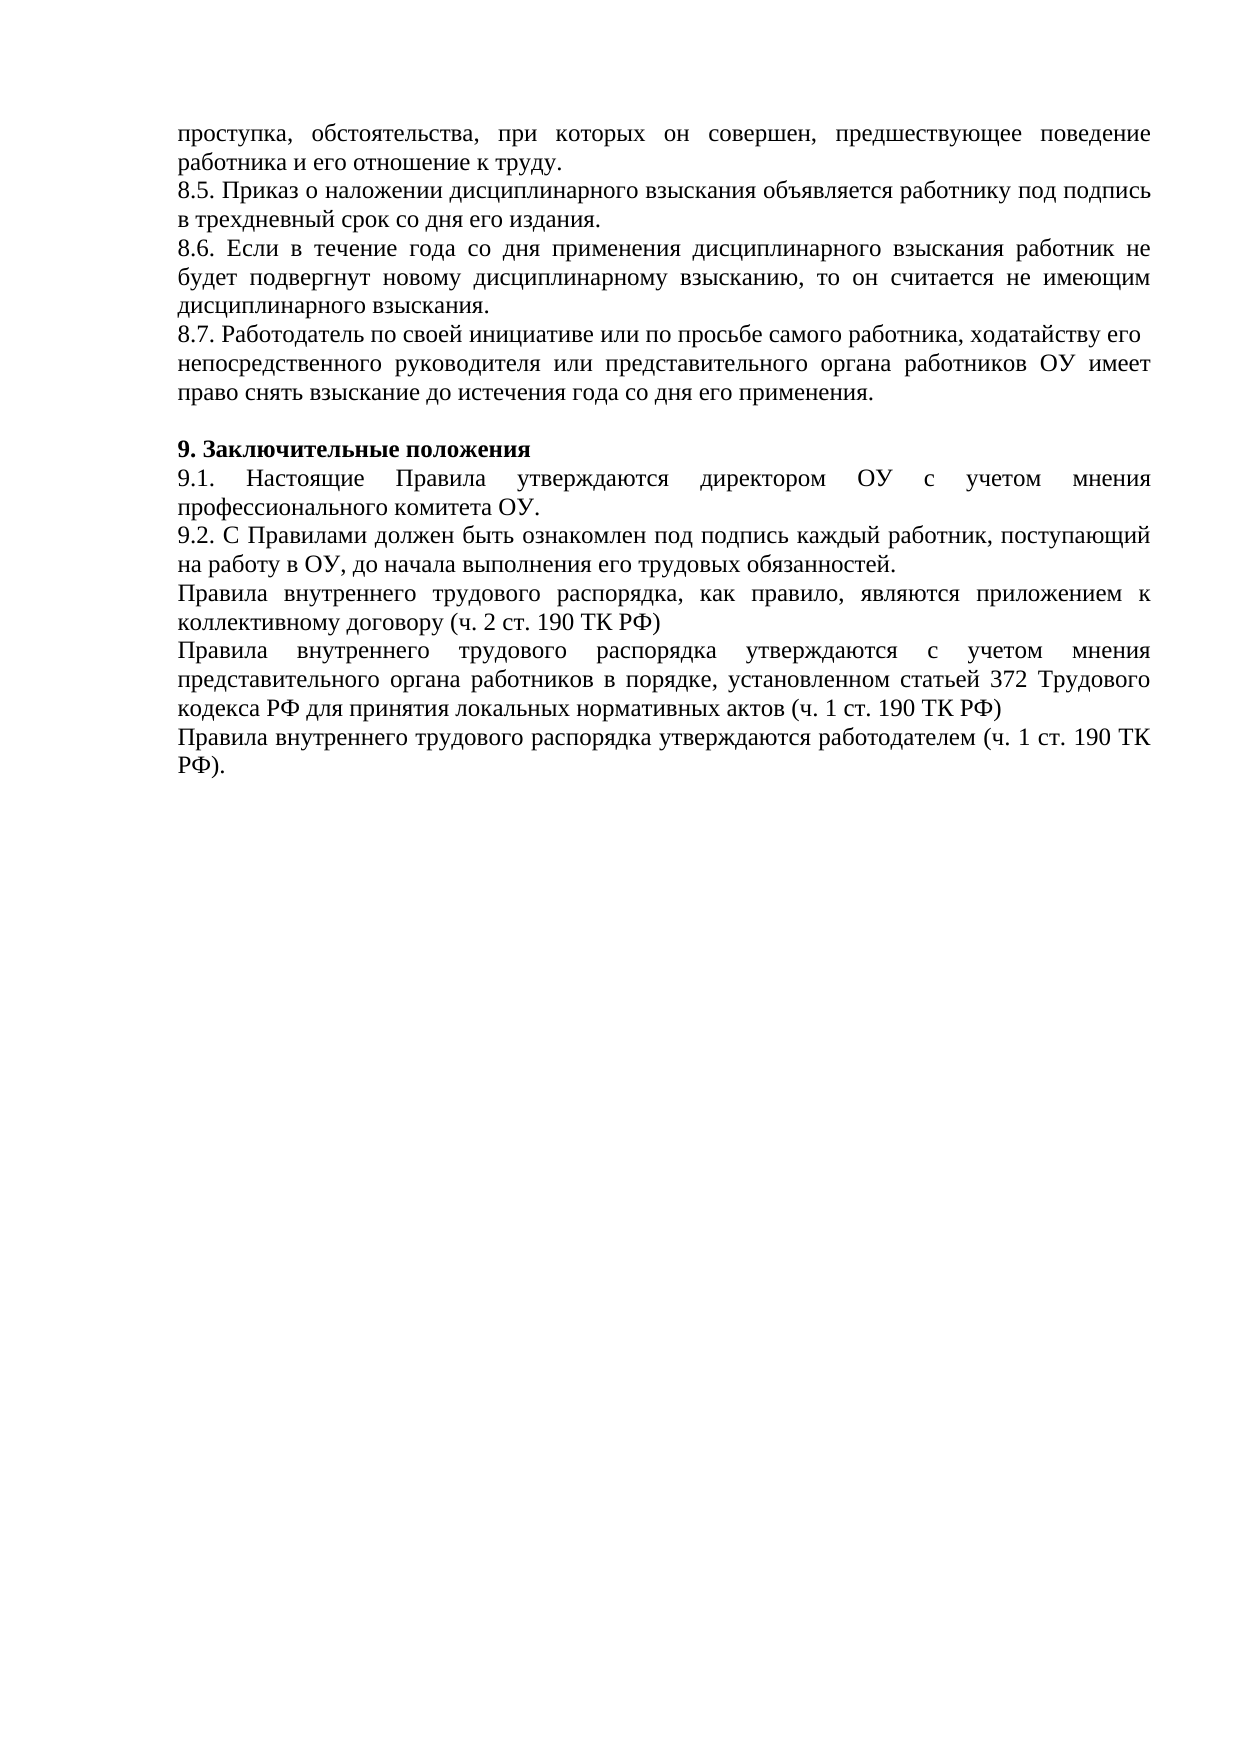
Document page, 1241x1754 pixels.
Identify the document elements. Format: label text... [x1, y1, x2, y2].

text Правила внутреннего трудового распорядка утверждаются с учетом мнения представительного органа работников в порядке, установленном статьей 372 Трудового кодекса РФ для принятия локальных нормативных актов (ч. 1 ст. 190 ТК РФ) [177, 636, 1152, 722]
text 9.2. С Правилами должен быть ознакомлен под подпись каждый работник, поступающий на работу в ОУ, до начала выполнения его трудовых обязанностей. [177, 521, 1152, 578]
text 9.1. Настоящие Правила утверждаются директором ОУ с учетом мнения профессионального комитета ОУ. [177, 463, 1152, 521]
text Правила внутреннего трудового распорядка, как правило, являются приложением к коллективному договору (ч. 2 ст. 190 ТК РФ) [177, 578, 1152, 636]
text 9. Заключительные положения [177, 434, 1152, 463]
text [177, 118, 1152, 176]
text непосредственного руководителя или представительного органа работников ОУ имеет право снять взыскание до истечения года со дня его применения. [177, 348, 1152, 406]
text Правила внутреннего трудового распорядка утверждаются работодателем (ч. 1 ст. 190 ТК РФ). [177, 722, 1152, 779]
text 8.7. Работодатель по своей инициативе или по просьбе самого работника, ходатайству его [177, 319, 1152, 348]
text 8.5. Приказ о наложении дисциплинарного взыскания объявляется работнику под подпись в трехдневный срок со дня его издания. [177, 176, 1152, 233]
text 8.6. Если в течение года со дня применения дисциплинарного взыскания работник не будет подвергнут новому дисциплинарному взысканию, то он считается не имеющим дисциплинарного взыскания. [177, 233, 1152, 319]
